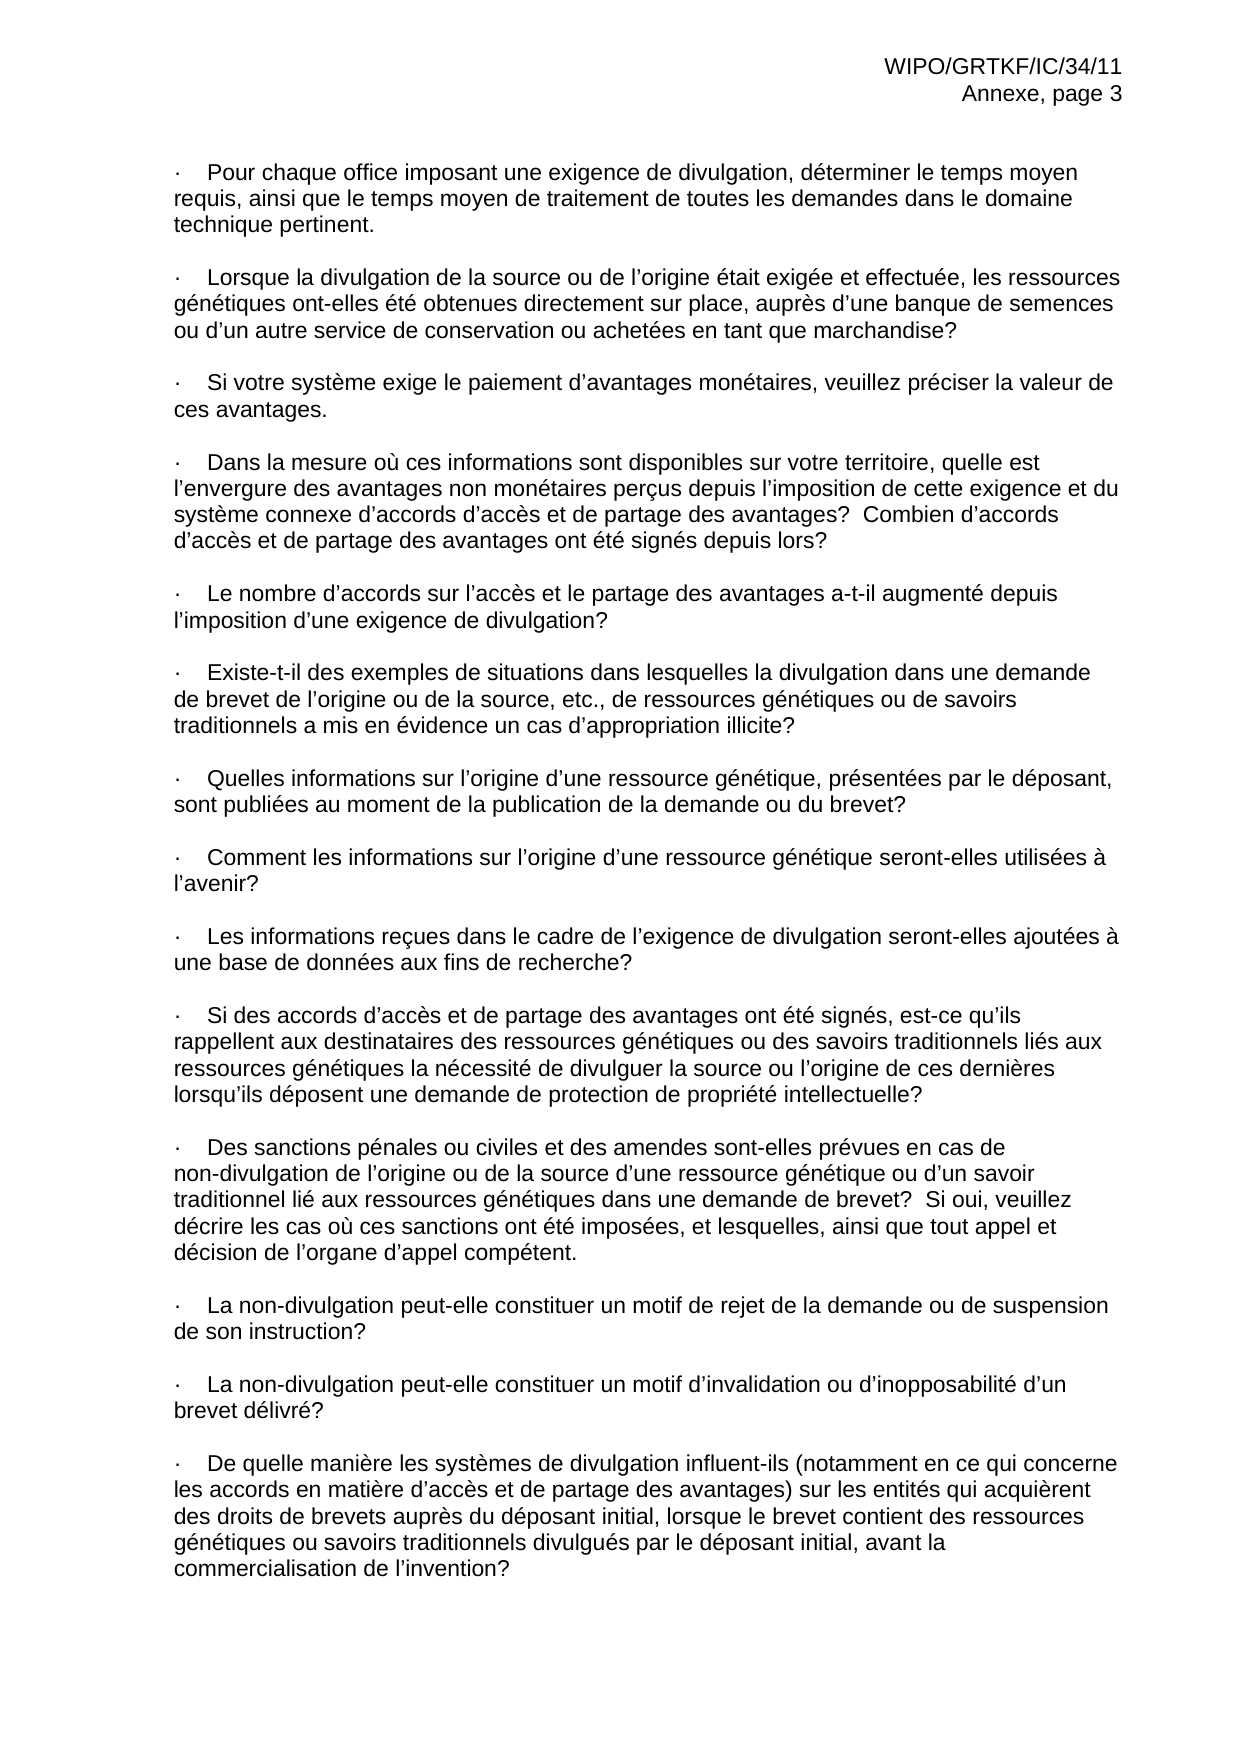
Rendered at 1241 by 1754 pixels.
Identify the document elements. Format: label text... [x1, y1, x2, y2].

list Des sanctions pénales ou civiles et des amendes sont-elles prévues en cas de non-divulgation de l’origine ou de la source d’une ressource génétique ou d’un savoir traditionnel lié aux ressources génétiques dans une demande de brevet? Si oui, veuillez décrire les cas où ces sanctions ont été imposées, et lesquelles, ainsi que tout appel et décision de l’organe d’appel compétent. [173, 1134, 1122, 1265]
list Si votre système exige le paiement d’avantages monétaires, veuillez préciser la valeur de ces avantages. [173, 369, 1122, 422]
list Si des accords d’accès et de partage des avantages ont été signés, est-ce qu’ils rappellent aux destinataires des ressources génétiques ou des savoirs traditionnels liés aux ressources génétiques la nécessité de divulguer la source ou l’origine de ces dernières lorsqu’ils déposent une demande de protection de propriété intellectuelle? [173, 1002, 1122, 1107]
list La non-divulgation peut-elle constituer un motif de rejet de la demande ou de suspension de son instruction? [173, 1292, 1122, 1344]
list Lorsque la divulgation de la source ou de l’origine était exigée et effectuée, les ressources génétiques ont-elles été obtenues directement sur place, auprès d’une banque de semences ou d’un autre service de conservation ou achetées en tant que marchandise? [173, 264, 1122, 343]
list Le nombre d’accords sur l’accès et le partage des avantages a-t-il augmenté depuis l’imposition d’une exigence de divulgation? [173, 580, 1122, 633]
list La non-divulgation peut-elle constituer un motif d’invalidation ou d’inopposabilité d’un brevet délivré? [173, 1371, 1122, 1423]
list Existe-t-il des exemples de situations dans lesquelles la divulgation dans une demande de brevet de l’origine ou de la source, etc., de ressources génétiques ou de savoirs traditionnels a mis en évidence un cas d’appropriation illicite? [173, 659, 1122, 738]
list Pour chaque office imposant une exigence de divulgation, déterminer le temps moyen requis, ainsi que le temps moyen de traitement de toutes les demandes dans le domaine technique pertinent. [173, 158, 1122, 238]
list Comment les informations sur l’origine d’une ressource génétique seront-elles utilisées à l’avenir? [173, 844, 1122, 896]
list Dans la mesure où ces informations sont disponibles sur votre territoire, quelle est l’envergure des avantages non monétaires perçus depuis l’imposition de cette exigence et du système connexe d’accords d’accès et de partage des avantages? Combien d’accords d’accès et de partage des avantages ont été signés depuis lors? [173, 448, 1122, 554]
list De quelle manière les systèmes de divulgation influent-ils (notamment en ce qui concerne les accords en matière d’accès et de partage des avantages) sur les entités qui acquièrent des droits de brevets auprès du déposant initial, lorsque le brevet contient des ressources génétiques ou savoirs traditionnels divulgués par le déposant initial, avant la commercialisation de l’invention? [173, 1450, 1122, 1582]
list Quelles informations sur l’origine d’une ressource génétique, présentées par le déposant, sont publiées au moment de la publication de la demande ou du brevet? [173, 765, 1122, 817]
list Les informations reçues dans le cadre de l’exigence de divulgation seront-elles ajoutées à une base de données aux fins de recherche? [173, 923, 1122, 976]
